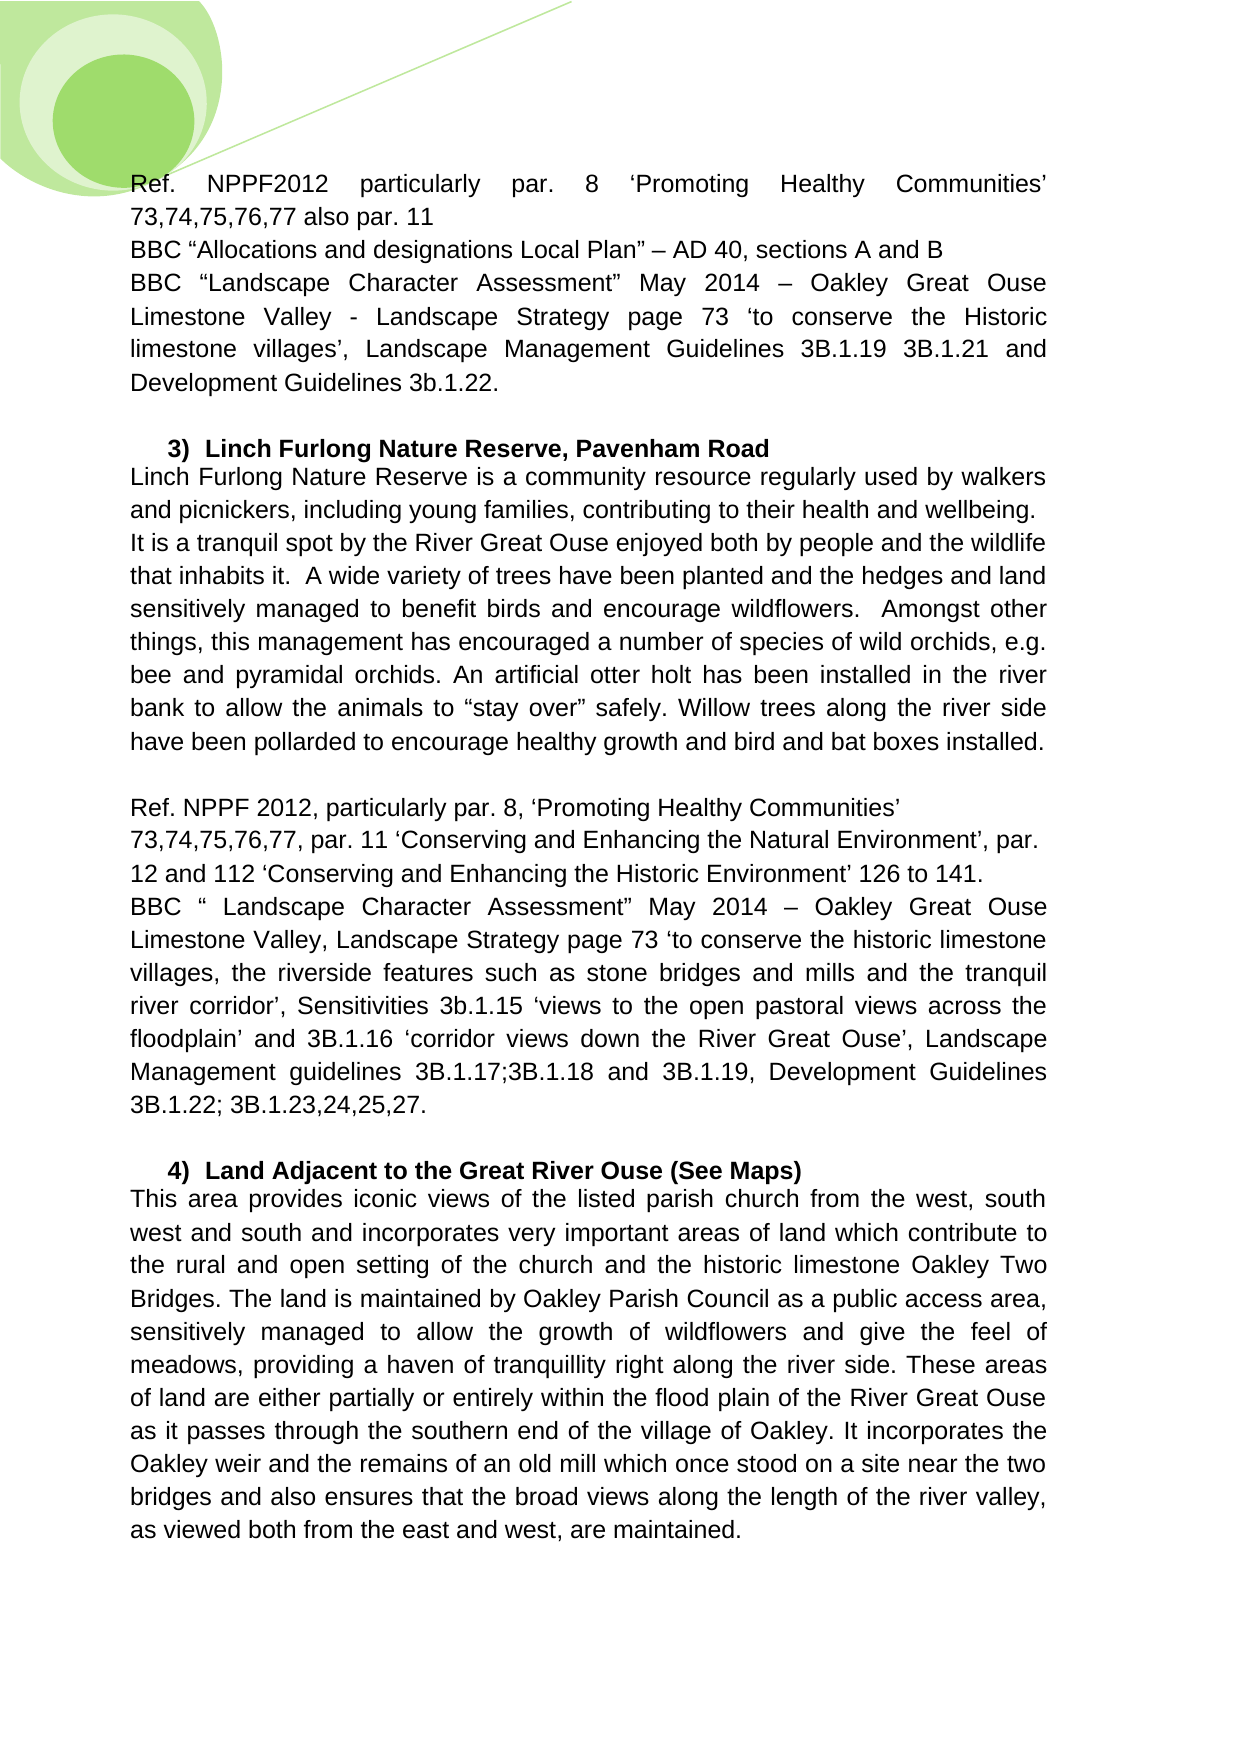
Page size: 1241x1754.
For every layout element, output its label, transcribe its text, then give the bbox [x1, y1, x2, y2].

list It is a tranquil spot by the River Great Ouse enjoyed both by people and the wildlife that inhabits it. A wide variety of trees have been planted and the hedges and land sensitively managed to benefit birds and encourage wildflowers. Amongst other things, this management has encouraged a number of species of wild orchids, e.g. bee and pyramidal orchids. An artificial otter holt has been installed in the river bank to allow the animals to “stay over” safely. Willow trees along the river side have been pollarded to encourage healthy growth and bird and bat boxes installed. [130, 528, 1048, 755]
list BBC “Allocations and designations Local Plan” – AD 40, sections A and B [130, 235, 1048, 264]
list This area provides iconic views of the listed parish church from the west, south west and south and incorporates very important areas of land which contribute to the rural and open setting of the church and the historic limestone Oakley Two Bridges. The land is maintained by Oakley Parish Council as a public access area, sensitively managed to allow the growth of wildflowers and give the feel of meadows, providing a haven of tranquillity right along the river side. These areas of land are either partially or entirely within the flood plain of the River Great Ouse as it passes through the southern end of the village of Oakley. It incorporates the Oakley weir and the remains of an old mill which once stood on a site near the two bridges and also ensures that the broad views along the length of the river valley, as viewed both from the east and west, are maintained. [130, 1184, 1048, 1543]
list Ref. NPPF 2012, particularly par. 8, ‘Promoting Healthy Communities’ 73,74,75,76,77, par. 11 ‘Conserving and Enhancing the Natural Environment’, par. 12 and 112 ‘Conserving and Enhancing the Historic Environment’ 126 to 141. [130, 792, 1048, 887]
list Ref. NPPF2012 particularly par. 8 ‘Promoting Healthy Communities’ 73,74,75,76,77 also par. 11 [130, 169, 1048, 231]
list Linch Furlong Nature Reserve, Pavenham Road [167, 433, 1048, 462]
list Land Adjacent to the Great River Ouse (See Maps) [167, 1156, 1048, 1184]
list BBC “Landscape Character Assessment” May 2014 – Oakley Great Ouse Limestone Valley - Landscape Strategy page 73 ‘to conserve the Historic limestone villages’, Landscape Management Guidelines 3B.1.19 3B.1.21 and Development Guidelines 3b.1.22. [130, 268, 1048, 396]
list BBC “ Landscape Character Assessment” May 2014 – Oakley Great Ouse Limestone Valley, Landscape Strategy page 73 ‘to conserve the historic limestone villages, the riverside features such as stone bridges and mills and the tranquil river corridor’, Sensitivities 3b.1.15 ‘views to the open pastoral views across the floodplain’ and 3B.1.16 ‘corridor views down the River Great Ouse’, Landscape Management guidelines 3B.1.17;3B.1.18 and 3B.1.19, Development Guidelines 3B.1.22; 3B.1.23,24,25,27. [130, 892, 1048, 1118]
list Linch Furlong Nature Reserve is a community resource regularly used by walkers and picnickers, including young families, contributing to their health and wellbeing. [130, 462, 1048, 524]
